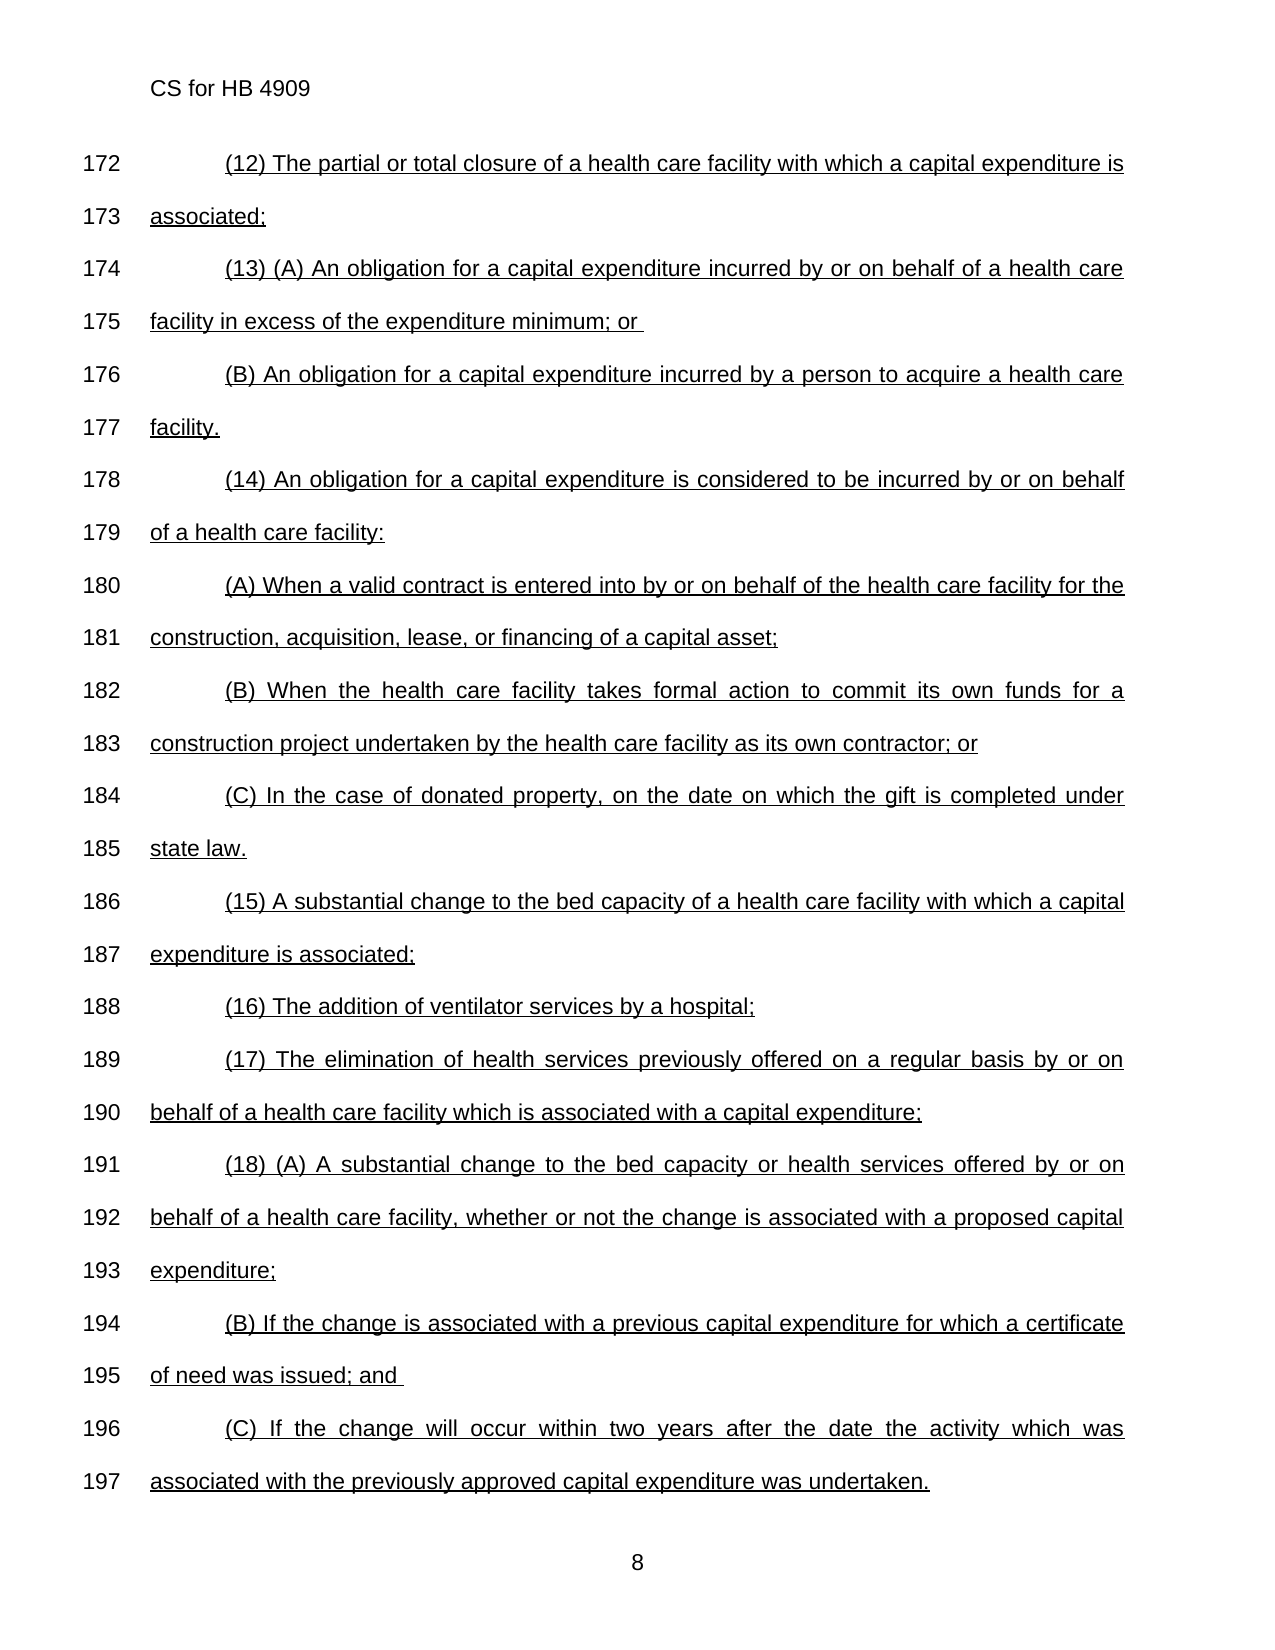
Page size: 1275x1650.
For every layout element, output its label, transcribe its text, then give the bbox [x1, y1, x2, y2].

text (16) The addition of ventilator services by a hospital; [150, 993, 1125, 1020]
text (15) A substantial change to the bed capacity of a health care facility with which a capital expenditure is associated; [150, 888, 1125, 967]
text (13) (A) An obligation for a capital expenditure incurred by or on behalf of a health care facility in excess of the expenditure minimum; or [150, 255, 1125, 334]
text (18) (A) A substantial change to the bed capacity or health services offered by or on behalf of a health care facility, whether or not the change is associated with a proposed capital expenditure; [150, 1151, 1125, 1283]
text (14) An obligation for a capital expenditure is considered to be incurred by or on behalf of a health care facility: [150, 466, 1125, 545]
text (A) When a valid contract is entered into by or on behalf of the health care facility for the construction, acquisition, lease, or financing of a capital asset; [150, 572, 1125, 651]
text (17) The elimination of health services previously offered on a regular basis by or on behalf of a health care facility which is associated with a capital expenditure; [150, 1046, 1125, 1125]
text (12) The partial or total closure of a health care facility with which a capital expenditure is associated; [150, 150, 1125, 229]
text (C) If the change will occur within two years after the date the activity which was associated with the previously approved capital expenditure was undertaken. [150, 1415, 1125, 1494]
text (B) When the health care facility takes formal action to commit its own funds for a construction project undertaken by the health care facility as its own contractor; or [150, 677, 1125, 756]
text (C) In the case of donated property, on the date on which the gift is completed under state law. [150, 782, 1125, 862]
text (B) If the change is associated with a previous capital expenditure for which a certificate of need was issued; and [150, 1309, 1125, 1389]
text (B) An obligation for a capital expenditure incurred by a person to acquire a health care facility. [150, 361, 1125, 440]
